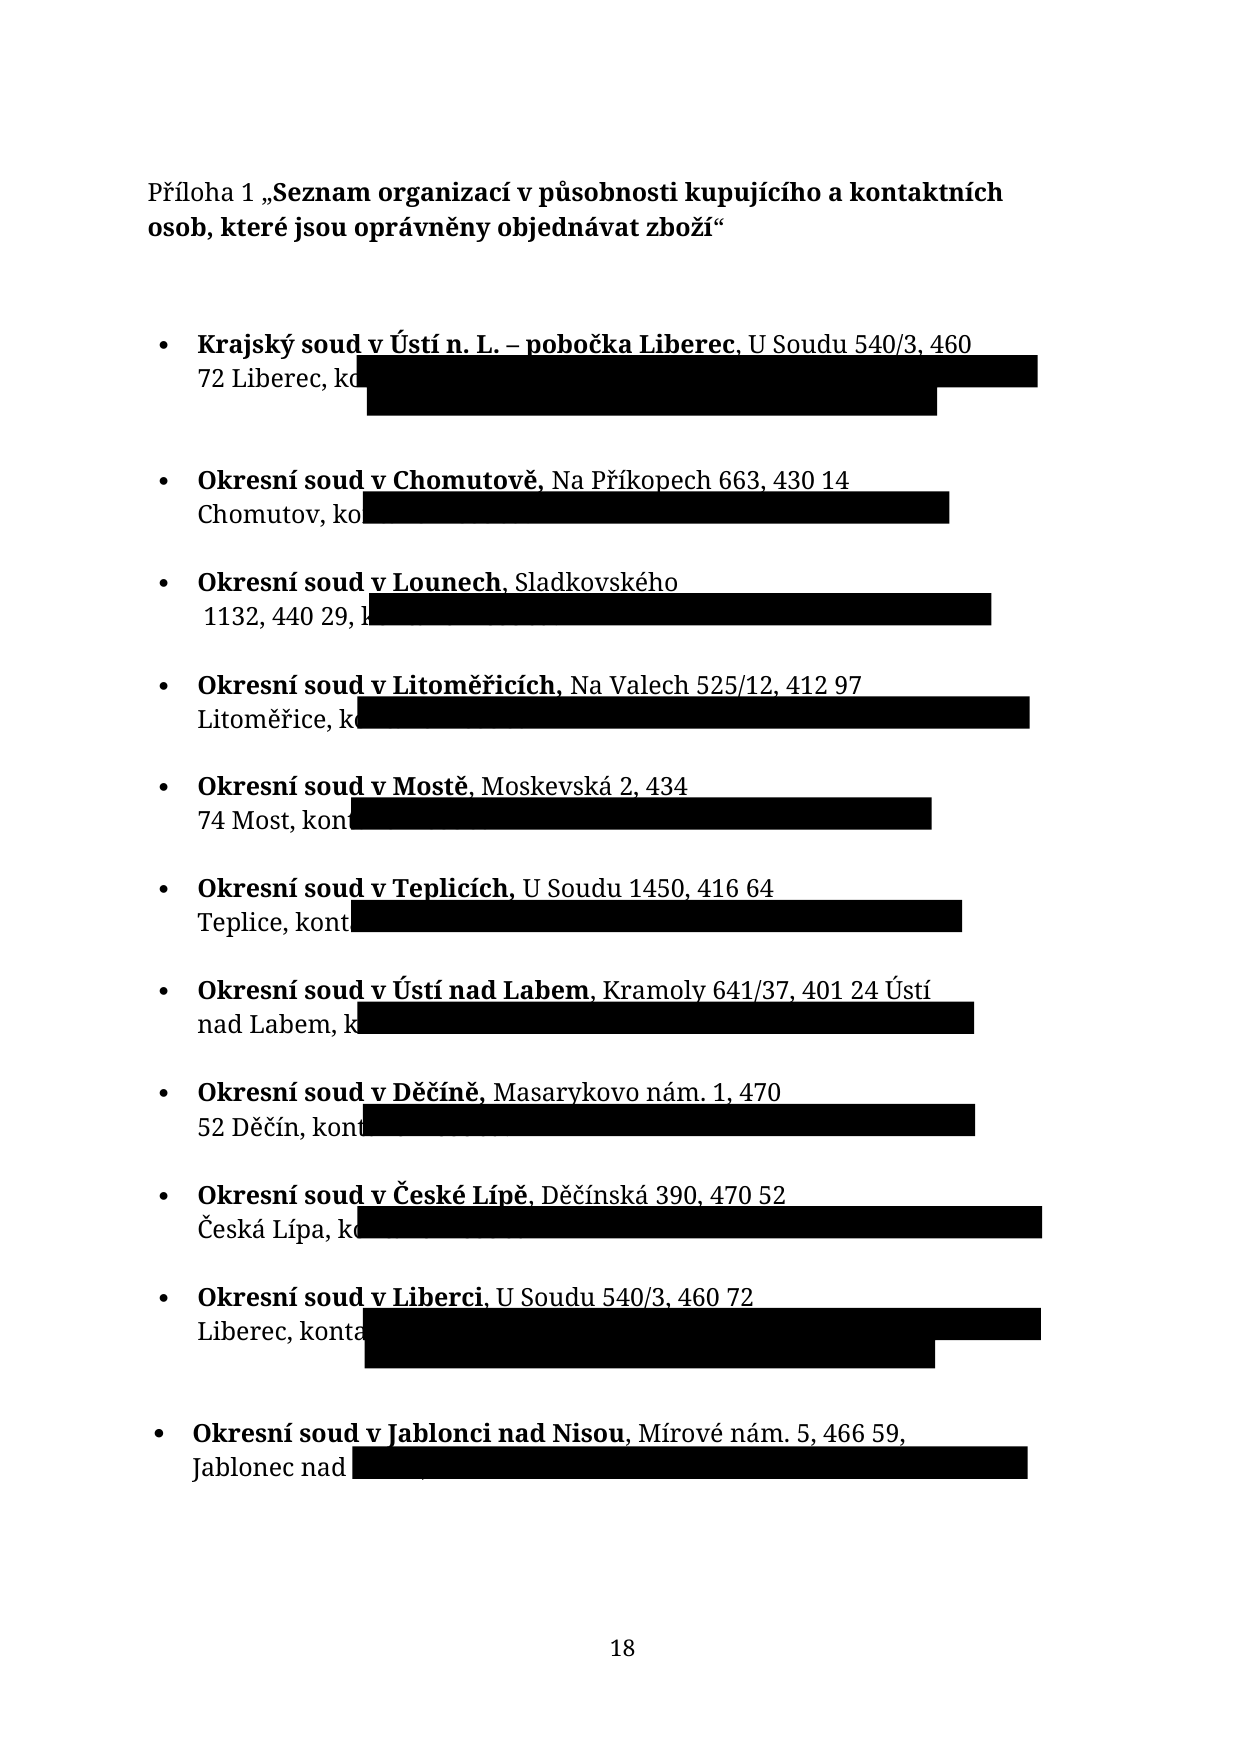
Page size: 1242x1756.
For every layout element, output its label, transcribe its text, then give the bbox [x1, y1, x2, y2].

list Krajský soud v Ústí n. L. – pobočka Liberec, U Soudu 540/3, 460 72 Liberec, kontaktní osoba: [159, 326, 985, 394]
list Okresní soud v Chomutově, Na Příkopech 663, 430 14 Chomutov, kontaktní osoba: [159, 462, 869, 531]
list Okresní soud v České Lípě, Děčínská 390, 470 52 Česká Lípa, kontaktní osoba [159, 1177, 819, 1246]
subtitle Příloha 1 „Seznam organizací v působnosti kupujícího a kontaktních osob, které jsou oprávněny objednávat zboží“ [147, 175, 1039, 243]
list Okresní soud v Litoměřicích, Na Valech 525/12, 412 97 Litoměřice, kontaktní osoba [159, 668, 885, 736]
list Okresní soud v Lounech, Sladkovského 1132, 440 29, kontaktní osoba: [159, 564, 738, 632]
list Okresní soud v Mostě, Moskevská 2, 434 74 Most, kontaktní osoba [159, 769, 705, 837]
list Okresní soud v Ústí nad Labem, Kramoly 641/37, 401 24 Ústí nad Labem, kontaktní osoba [159, 973, 952, 1041]
list Okresní soud v Jablonci nad Nisou, Mírové nám. 5, 466 59, Jablonec nad Nisou, kontaktní osoba [154, 1416, 1002, 1484]
list Okresní soud v Děčíně, Masarykovo nám. 1, 470 52 Děčín, kontaktní osoba: [159, 1075, 789, 1143]
list Okresní soud v Teplicích, U Soudu 1450, 416 64 Teplice, kontaktní osoba [159, 871, 775, 939]
list Okresní soud v Liberci, U Soudu 540/3, 460 72 Liberec, kontaktní osoba: [159, 1279, 763, 1347]
